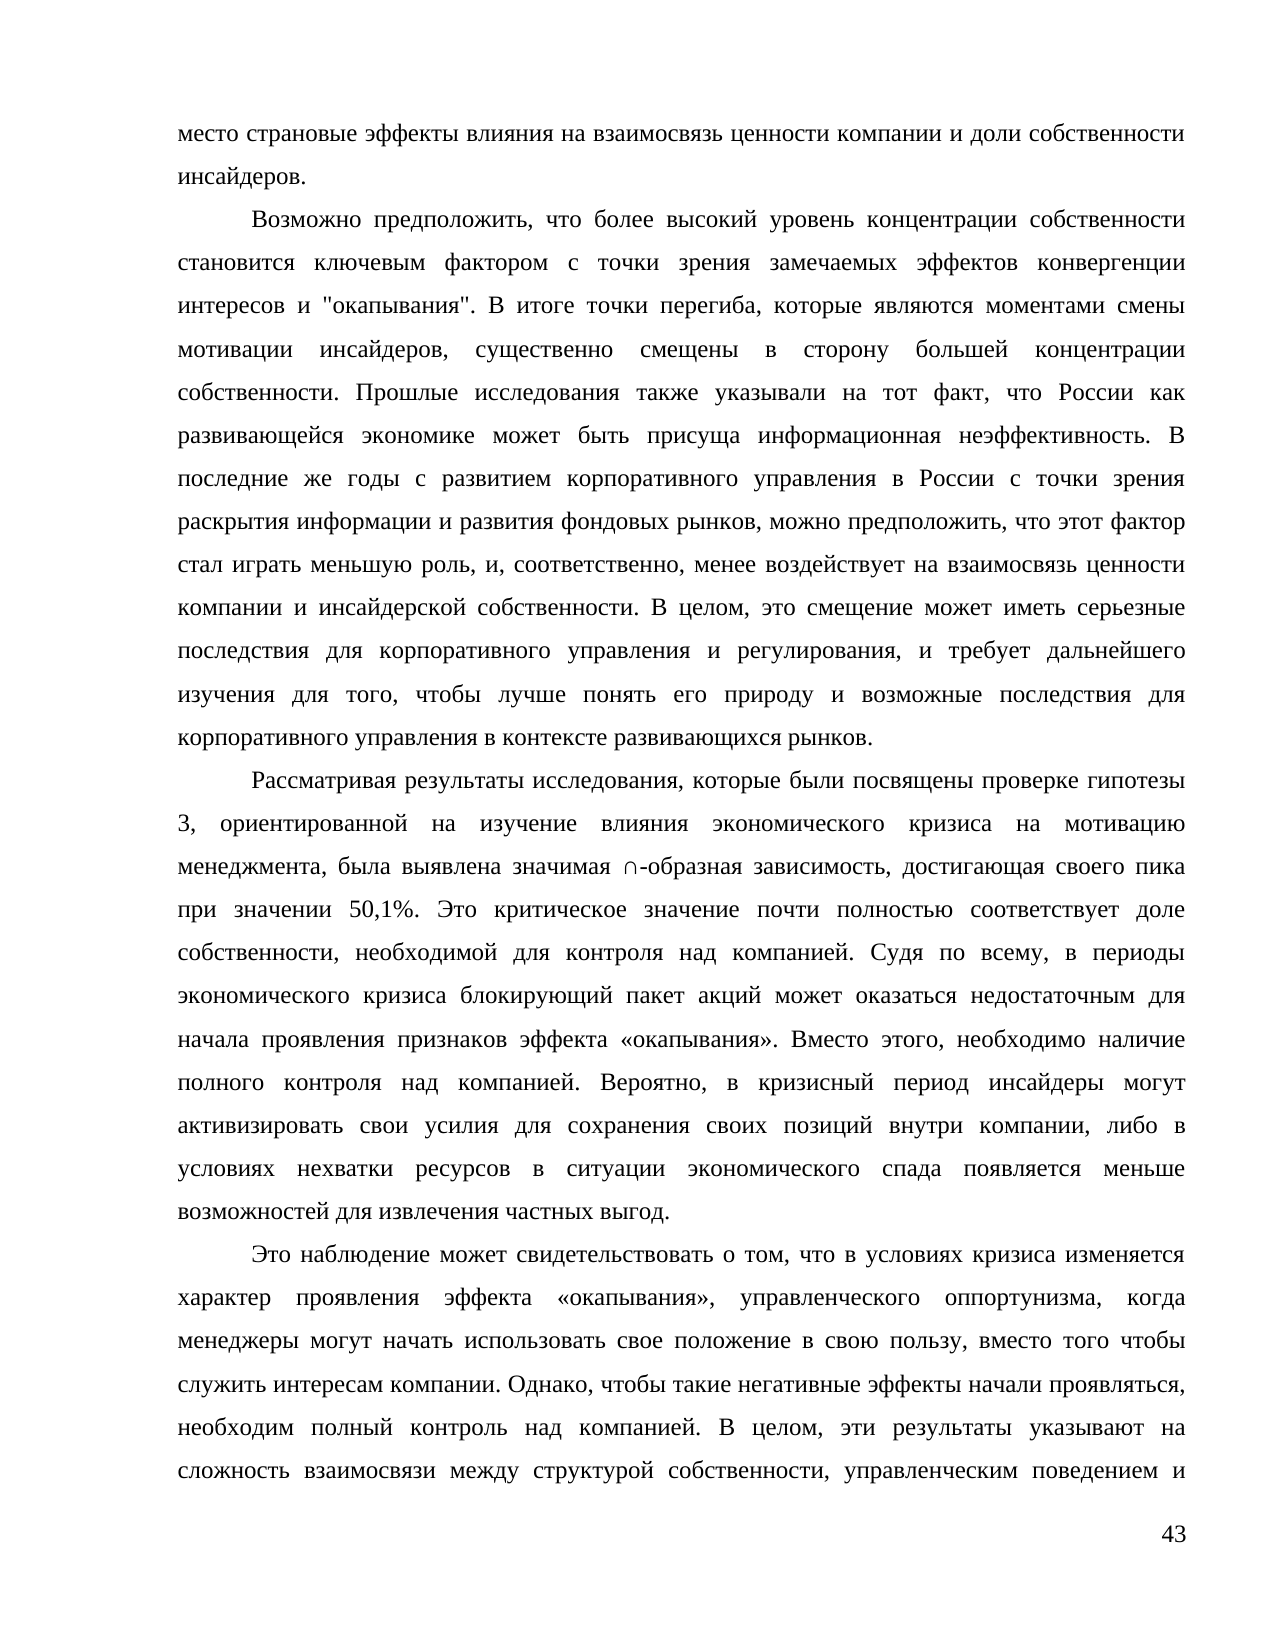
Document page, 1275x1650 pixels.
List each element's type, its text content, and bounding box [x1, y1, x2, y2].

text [177, 1239, 1186, 1484]
text Возможно предположить, что более высокий уровень концентрации собственности становится ключевым фактором с точки зрения замечаемых эффектов конвергенции интересов и "окапывания". В итоге точки перегиба, которые являются моментами смены мотивации инсайдеров, существенно смещены в сторону большей концентрации собственности. Прошлые исследования также указывали на тот факт, что России как развивающейся экономике может быть присуща информационная неэффективность. В последние же годы с развитием корпоративного управления в России с точки зрения раскрытия информации и развития фондовых рынков, можно предположить, что этот фактор стал играть меньшую роль, и, соответственно, менее воздействует на взаимосвязь ценности компании и инсайдерской собственности. В целом, это смещение может иметь серьезные последствия для корпоративного управления и регулирования, и требует дальнейшего изучения для того, чтобы лучше понять его природу и возможные последствия для корпоративного управления в контексте развивающихся рынков. [177, 204, 1186, 751]
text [177, 118, 1186, 190]
text Рассматривая результаты исследования, которые были посвящены проверке гипотезы 3, ориентированной на изучение влияния экономического кризиса на мотивацию менеджмента, была выявлена значимая ∩-образная зависимость, достигающая своего пика при значении 50,1%. Это критическое значение почти полностью соответствует доле собственности, необходимой для контроля над компанией. Судя по всему, в периоды экономического кризиса блокирующий пакет акций может оказаться недостаточным для начала проявления признаков эффекта «окапывания». Вместо этого, необходимо наличие полного контроля над компанией. Вероятно, в кризисный период инсайдеры могут активизировать свои усилия для сохранения своих позиций внутри компании, либо в условиях нехватки ресурсов в ситуации экономического спада появляется меньше возможностей для извлечения частных выгод. [177, 765, 1186, 1225]
